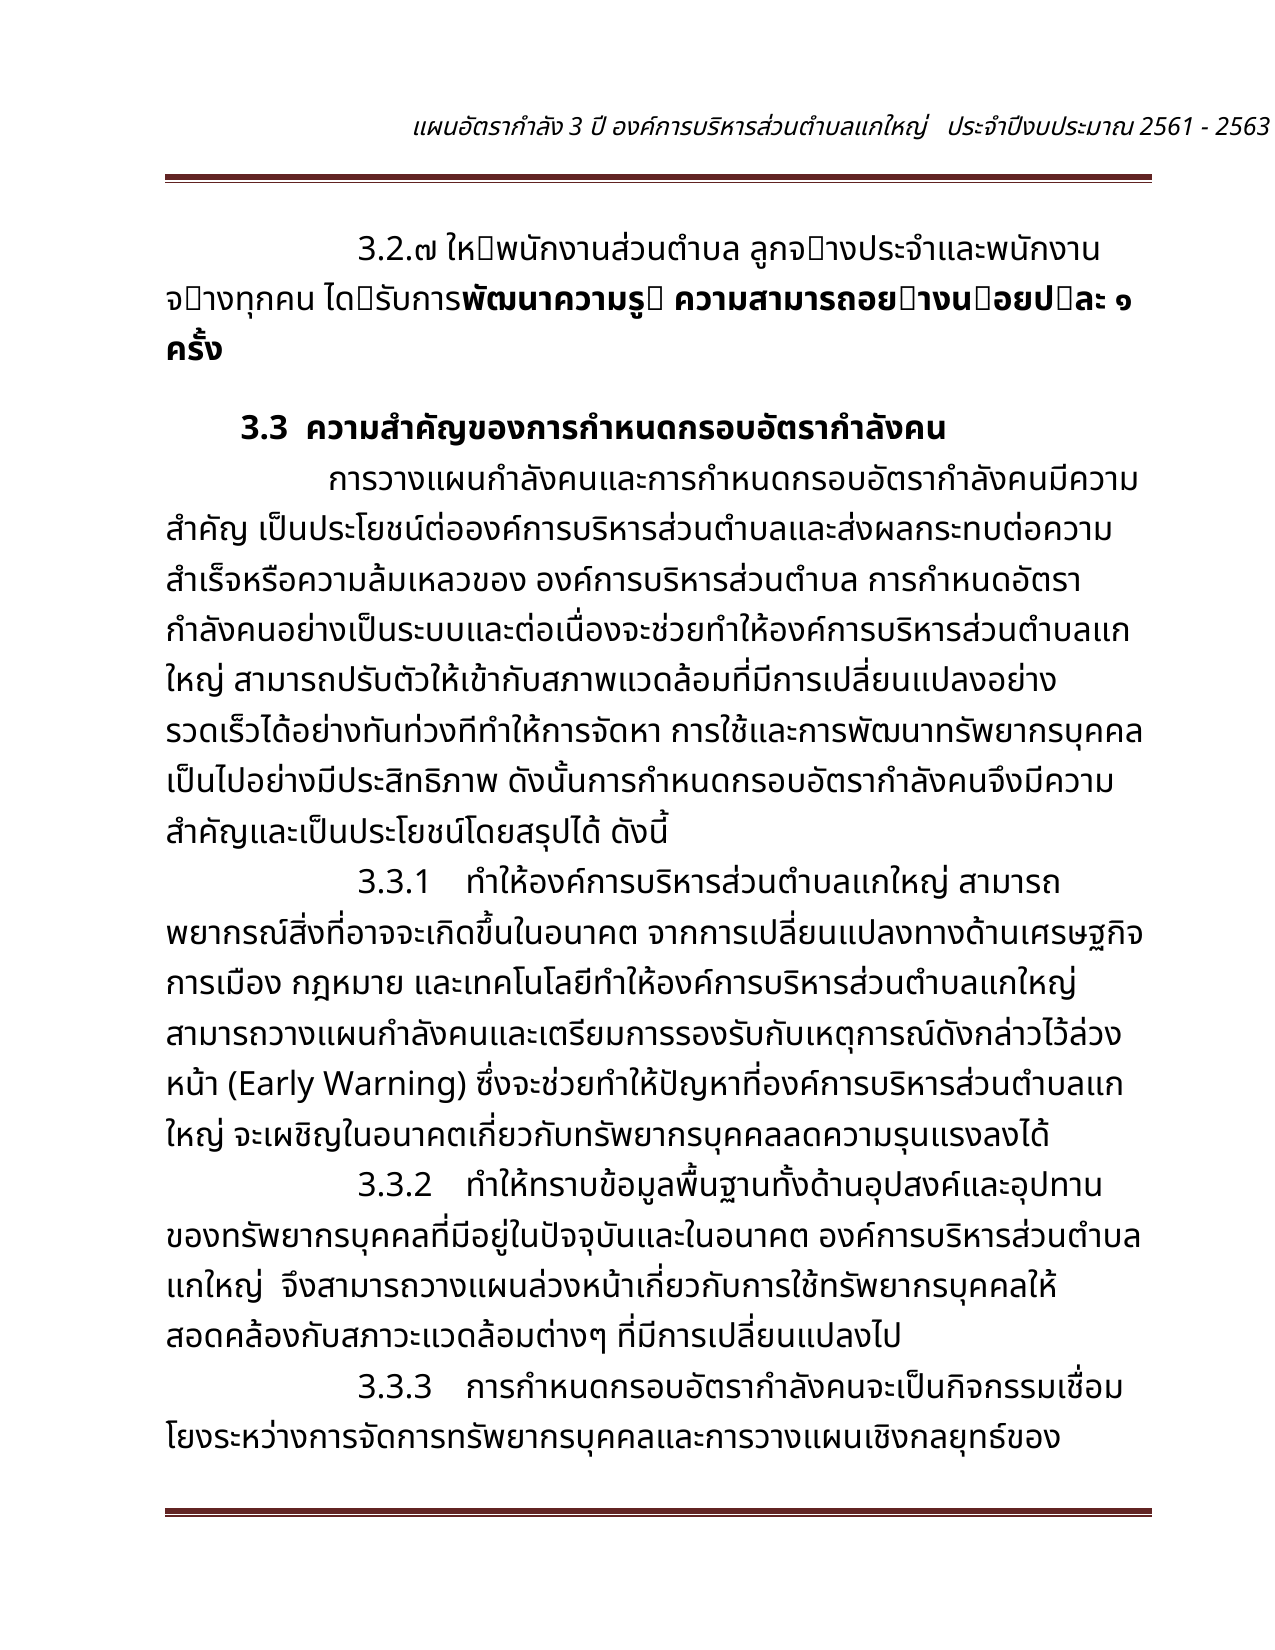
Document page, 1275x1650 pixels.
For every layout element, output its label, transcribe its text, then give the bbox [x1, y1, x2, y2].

list ทำให้องค์การบริหารส่วนตำบลแกใหญ่ สามารถพยากรณ์สิ่งที่อาจจะเกิดขึ้นในอนาคต จากการเปลี่ยนแปลงทางด้านเศรษฐกิจ การเมือง กฎหมาย และเทคโนโลยีทำให้องค์การบริหารส่วนตำบลแกใหญ่สามารถวางแผนกำลังคนและเตรียมการรองรับกับเหตุการณ์ดังกล่าวไว้ล่วงหน้า (Early Warning) ซึ่งจะช่วยทำให้ปัญหาที่องค์การบริหารส่วนตำบลแกใหญ่ จะเผชิญในอนาคตเกี่ยวกับทรัพยากรบุคคลลดความรุนแรงลงได้ [165, 858, 1152, 1161]
list ทำให้ทราบข้อมูลพื้นฐานทั้งด้านอุปสงค์และอุปทานของทรัพยากรบุคคลที่มีอยู่ในปัจจุบันและในอนาคต องค์การบริหารส่วนตำบลแกใหญ่ จึงสามารถวางแผนล่วงหน้าเกี่ยวกับการใช้ทรัพยากรบุคคลให้สอดคล้องกับสภาวะแวดล้อมต่างๆ ที่มีการเปลี่ยนแปลงไป [165, 1161, 1152, 1363]
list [165, 1363, 1152, 1464]
text 3.3 ความสำคัญของการกำหนดกรอบอัตรากำลังคน [165, 404, 1152, 455]
text การวางแผนกำลังคนและการกำหนดกรอบอัตรากำลังคนมีความสำคัญ เป็นประโยชน์ต่อองค์การบริหารส่วนตำบลและส่งผลกระทบต่อความสำเร็จหรือความล้มเหลวของ องค์การบริหารส่วนตำบล การกำหนดอัตรากำลังคนอย่างเป็นระบบและต่อเนื่องจะช่วยทำให้องค์การบริหารส่วนตำบลแกใหญ่ สามารถปรับตัวให้เข้ากับสภาพแวดล้อมที่มีการเปลี่ยนแปลงอย่างรวดเร็วได้อย่างทันท่วงทีทำให้การจัดหา การใช้และการพัฒนาทรัพยากรบุคคลเป็นไปอย่างมีประสิทธิภาพ ดังนั้นการกำหนดกรอบอัตรากำลังคนจึงมีความสำคัญและเป็นประโยชน์โดยสรุปได้ ดังนี้ [165, 455, 1152, 858]
text 3.2.๗ ใหพนักงานส่วนตำบล ลูกจางประจําและพนักงานจางทุกคน ไดรับการพัฒนาความรู ความสามารถอยางนอยปละ ๑ ครั้ง [165, 224, 1152, 376]
